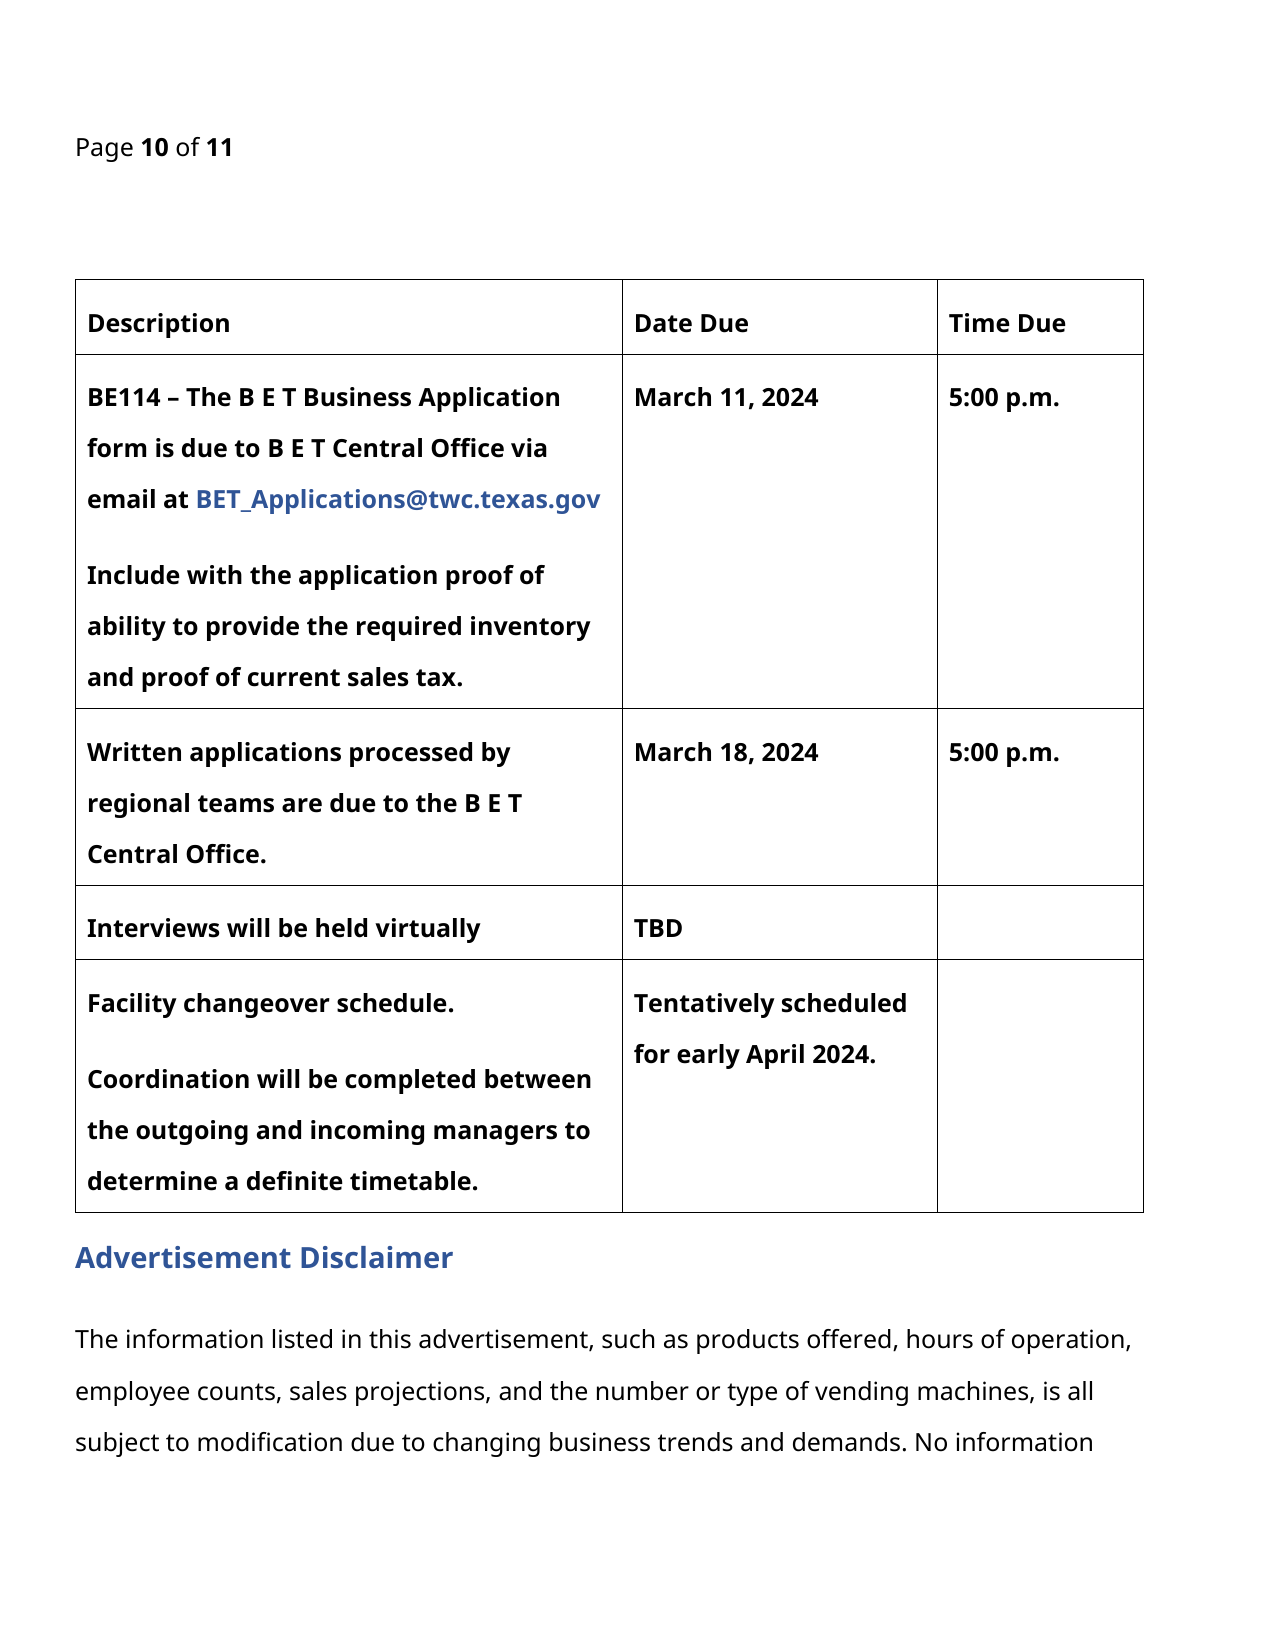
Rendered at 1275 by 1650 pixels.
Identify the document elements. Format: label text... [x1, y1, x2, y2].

table_cell Written applications processed by regional teams are due to the B E T Central Office. [76, 709, 622, 885]
table_cell 5:00 p.m. [938, 355, 1143, 708]
table_cell Facility changeover schedule. Coordination will be completed between the outgoing and incoming managers to determine a definite timetable. [76, 960, 622, 1212]
table_cell March 11, 2024 [623, 355, 937, 708]
table_cell BE114 – The B E T Business Application form is due to B E T Central Office via email at BET_Applications@twc.texas.gov Include with the application proof of ability to provide the required inventory and proof of current sales tax. [76, 355, 622, 708]
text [75, 1322, 1144, 1458]
table_cell Tentatively scheduled for early April 2024. [623, 960, 937, 1212]
subtitle Advertisement Disclaimer [75, 1238, 1144, 1277]
table_cell Interviews will be held virtually [76, 886, 622, 959]
table_header Description [76, 280, 622, 354]
table_cell [938, 886, 1143, 959]
table_cell TBD [623, 886, 937, 959]
table_cell March 18, 2024 [623, 709, 937, 885]
table_header Date Due [623, 280, 937, 354]
table_cell 5:00 p.m. [938, 709, 1143, 885]
table_header Time Due [938, 280, 1143, 354]
table_cell [938, 960, 1143, 1212]
